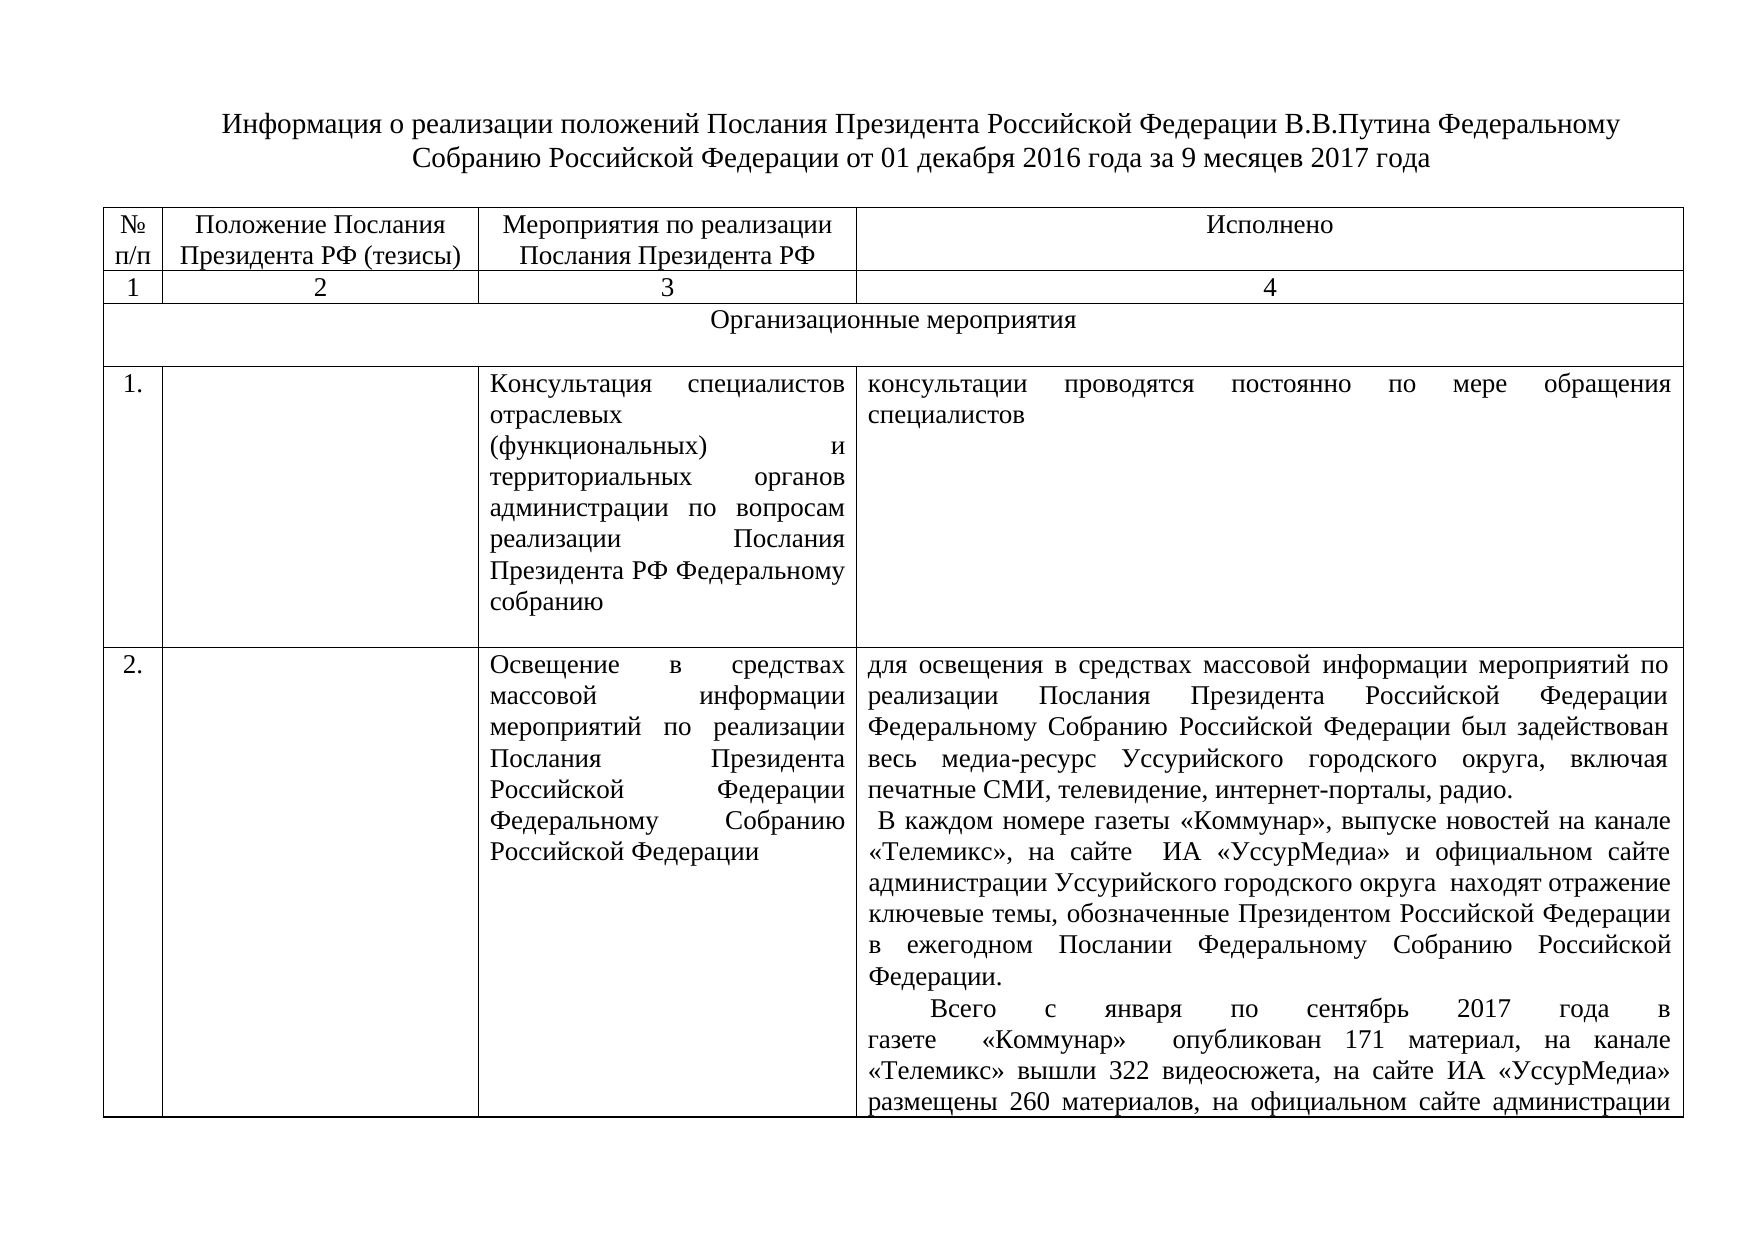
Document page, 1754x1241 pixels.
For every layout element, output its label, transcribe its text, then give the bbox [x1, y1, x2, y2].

table_header № п/п [104, 208, 162, 270]
table_cell 3 [479, 271, 856, 302]
table_cell 1. [104, 367, 162, 647]
table_cell [163, 367, 478, 647]
text Информация о реализации положений Послания Президента Российской Федерации В.В.Путина Федеральному Собранию Российской Федерации от 01 декабря 2016 года за 9 месяцев 2017 года [177, 106, 1665, 173]
table_cell 1 [104, 271, 162, 302]
table_cell 2. [104, 648, 162, 1116]
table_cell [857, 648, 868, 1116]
table_cell 2 [163, 271, 478, 302]
table_cell Организационные мероприятия [104, 304, 1683, 366]
table_cell Консультация специалистов отраслевых (функциональных) и территориальных органов администрации по вопросам реализации Послания Президента РФ Федеральному собранию [479, 367, 856, 647]
table_header Исполнено [857, 208, 1683, 270]
table_cell 4 [857, 271, 1683, 302]
table_cell консультации проводятся постоянно по мере обращения специалистов [857, 367, 1683, 647]
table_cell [479, 648, 856, 1116]
table_header Положение Послания Президента РФ (тезисы) [163, 208, 478, 270]
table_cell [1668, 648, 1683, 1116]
table_cell [163, 648, 478, 1116]
table_header Мероприятия по реализации Послания Президента РФ [479, 208, 856, 270]
